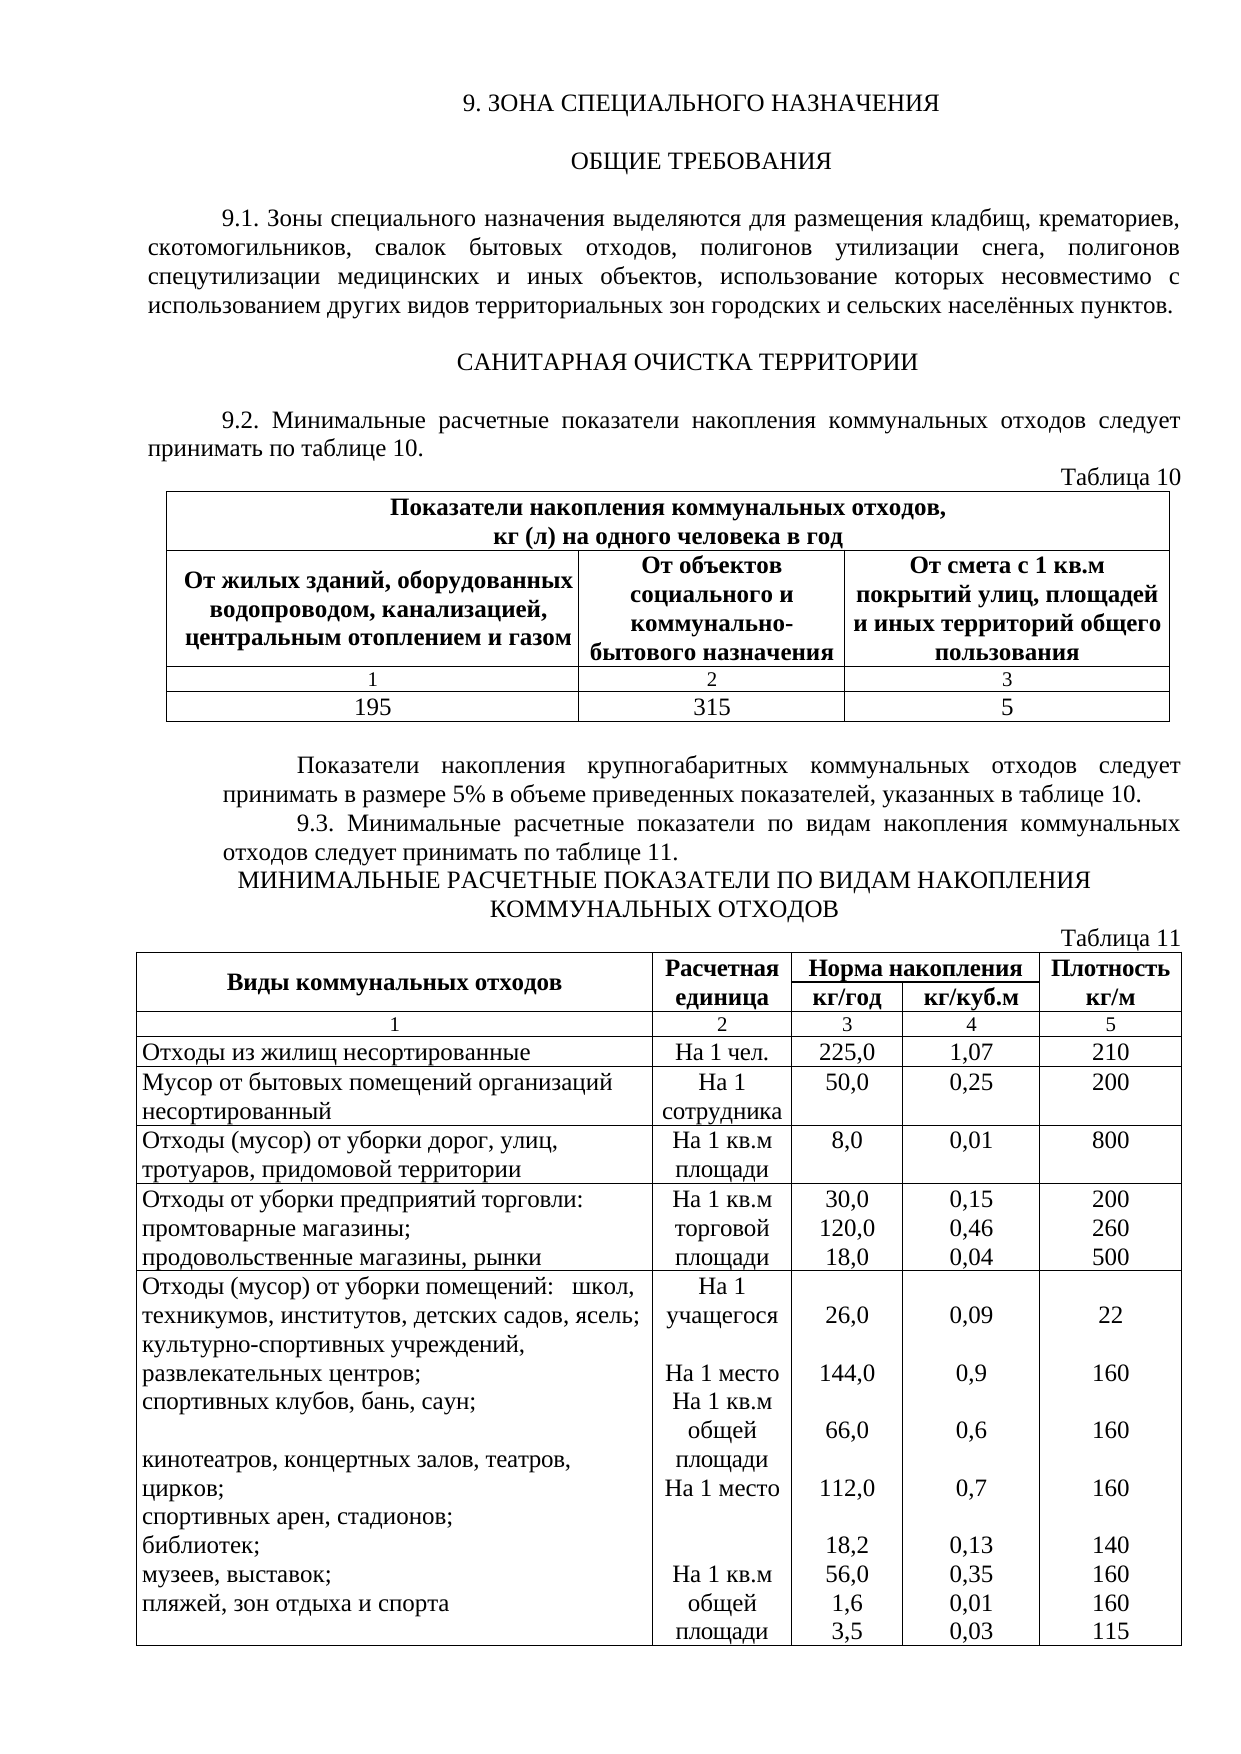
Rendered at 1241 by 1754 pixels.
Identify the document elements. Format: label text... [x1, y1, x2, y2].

table_cell Отходы от уборки предприятий торговли: промтоварные магазины; продовольственные магазины, рынки [137, 1184, 652, 1270]
text САНИТАРНАЯ ОЧИСТКА ТЕРРИТОРИИ [148, 347, 1181, 376]
table_cell От жилых зданий, оборудованных водопроводом, канализацией, центральным отоплением и газом [167, 551, 578, 666]
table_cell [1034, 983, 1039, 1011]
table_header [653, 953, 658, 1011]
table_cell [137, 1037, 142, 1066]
text Таблица 10 [148, 462, 1181, 491]
text 9. ЗОНА СПЕЦИАЛЬНОГО НАЗНАЧЕНИЯ [148, 88, 1181, 117]
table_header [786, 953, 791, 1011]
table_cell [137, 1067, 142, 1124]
table_cell 315 [579, 692, 844, 721]
table_header Виды коммунальных отходов [137, 953, 652, 1011]
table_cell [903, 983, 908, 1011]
table_cell 3 [845, 667, 1169, 691]
text 9.1. Зоны специального назначения выделяются для размещения кладбищ, крематориев, скотомогильников, свалок бытовых отходов, полигонов утилизации снега, полигонов спецутилизации медицинских и иных объектов, использование которых несовместимо с использованием других видов территориальных зон городских и сельских населённых пунктов. [148, 203, 1181, 318]
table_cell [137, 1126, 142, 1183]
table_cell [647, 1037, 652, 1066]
list Показатели накопления крупногабаритных коммунальных отходов следует принимать в размере 5% в объеме приведенных показателей, указанных в таблице 10. [223, 750, 1181, 808]
table_cell 195 [167, 692, 578, 721]
table_cell 5 [845, 692, 1169, 721]
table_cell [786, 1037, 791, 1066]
text ОБЩИЕ ТРЕБОВАНИЯ [148, 146, 1181, 175]
table_cell 1 [167, 667, 578, 691]
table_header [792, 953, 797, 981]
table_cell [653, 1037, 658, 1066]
list 9.3. Минимальные расчетные показатели по видам накопления коммунальных отходов следует принимать по таблице 11. [223, 808, 1181, 865]
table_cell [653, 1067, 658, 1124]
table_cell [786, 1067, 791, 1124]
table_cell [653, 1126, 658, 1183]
table_cell 8,0 [792, 1126, 902, 1183]
list Таблица 11 [223, 923, 1181, 952]
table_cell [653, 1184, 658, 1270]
table_cell От объектов социального и коммунально-бытового назначения [579, 551, 844, 666]
table_header Показатели накопления коммунальных отходов, кг (л) на одного человека в год [167, 492, 1169, 549]
table_cell Отходы (мусор) от уборки помещений: школ, техникумов, институтов, детских садов, ясель; культурно-спортивных учреждений, развлекательных центров; спортивных клубов, бань, саун; кинотеатров, концертных залов, театров, цирков; спортивных арен, стадионов; библиотек; музеев, выставок; пляжей, зон отдыха и спорта [137, 1271, 652, 1645]
text МИНИМАЛЬНЫЕ РАСЧЕТНЫЕ ПОКАЗАТЕЛИ ПО ВИДАМ НАКОПЛЕНИЯ КОММУНАЛЬНЫХ ОТХОДОВ [148, 865, 1181, 923]
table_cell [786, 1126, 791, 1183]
table_cell От смета с 1 кв.м покрытий улиц, площадей и иных территорий общего пользования [845, 551, 1169, 666]
table_cell 200 [1040, 1067, 1181, 1124]
table_cell 2 [579, 667, 844, 691]
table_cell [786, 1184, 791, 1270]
table_cell 0,25 [903, 1067, 1039, 1124]
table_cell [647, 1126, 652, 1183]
table_cell 800 [1040, 1126, 1181, 1183]
table_cell 50,0 [792, 1067, 902, 1124]
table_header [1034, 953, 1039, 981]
table_cell 0,01 [903, 1126, 1039, 1183]
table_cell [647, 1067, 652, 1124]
table_cell кг/год [792, 983, 902, 1011]
text 9.2. Минимальные расчетные показатели накопления коммунальных отходов следует принимать по таблице 10. [148, 405, 1181, 462]
